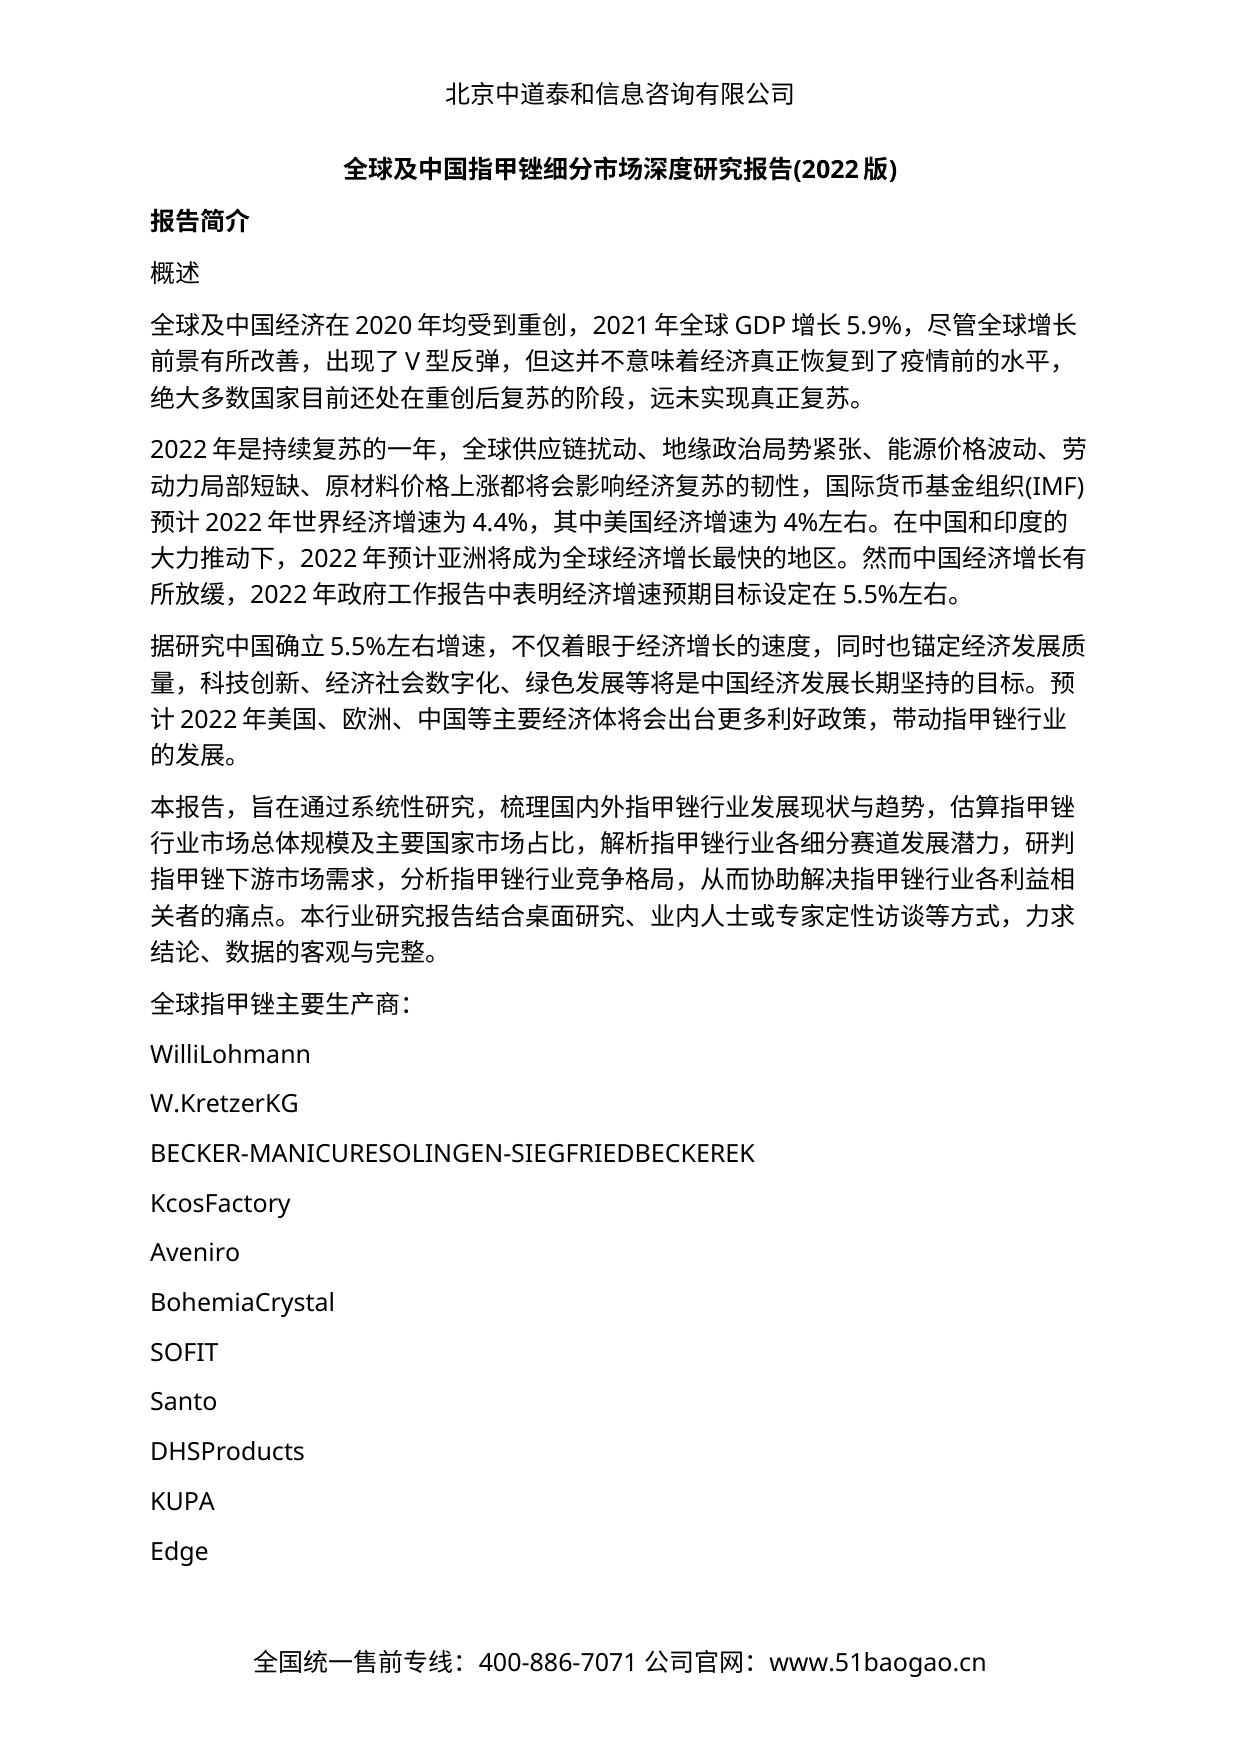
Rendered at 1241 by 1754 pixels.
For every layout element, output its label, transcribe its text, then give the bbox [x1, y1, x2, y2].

text Santo [150, 1384, 1090, 1418]
text WilliLohmann [150, 1036, 1090, 1070]
text 2022年是持续复苏的一年，全球供应链扰动、地缘政治局势紧张、能源价格波动、劳动力局部短缺、原材料价格上涨都将会影响经济复苏的韧性，国际货币基金组织(IMF)预计2022年世界经济增速为4.4%，其中美国经济增速为4%左右。在中国和印度的大力推动下，2022年预计亚洲将成为全球经济增长最快的地区。然而中国经济增长有所放缓，2022年政府工作报告中表明经济增速预期目标设定在5.5%左右。 [150, 430, 1090, 611]
text Aveniro [150, 1235, 1090, 1269]
text 据研究中国确立5.5%左右增速，不仅着眼于经济增长的速度，同时也锚定经济发展质量，科技创新、经济社会数字化、绿色发展等将是中国经济发展长期坚持的目标。预计2022年美国、欧洲、中国等主要经济体将会出台更多利好政策，带动指甲锉行业的发展。 [150, 627, 1090, 772]
text W.KretzerKG [150, 1086, 1090, 1120]
text 概述 [150, 254, 1090, 290]
text SOFIT [150, 1334, 1090, 1368]
text 本报告，旨在通过系统性研究，梳理国内外指甲锉行业发展现状与趋势，估算指甲锉行业市场总体规模及主要国家市场占比，解析指甲锉行业各细分赛道发展潜力，研判指甲锉下游市场需求，分析指甲锉行业竞争格局，从而协助解决指甲锉行业各利益相关者的痛点。本行业研究报告结合桌面研究、业内人士或专家定性访谈等方式，力求结论、数据的客观与完整。 [150, 787, 1090, 969]
text BECKER-MANICURESOLINGEN-SIEGFRIEDBECKEREK [150, 1136, 1090, 1170]
text KUPA [150, 1483, 1090, 1517]
text 报告简介 [150, 202, 1090, 238]
text DHSProducts [150, 1434, 1090, 1468]
text 全球及中国经济在2020年均受到重创，2021年全球GDP增长5.9%，尽管全球增长前景有所改善，出现了V型反弹，但这并不意味着经济真正恢复到了疫情前的水平，绝大多数国家目前还处在重创后复苏的阶段，远未实现真正复苏。 [150, 306, 1090, 414]
text Edge [150, 1533, 1090, 1567]
text BohemiaCrystal [150, 1285, 1090, 1319]
text 全球指甲锉主要生产商： [150, 984, 1090, 1021]
text 全球及中国指甲锉细分市场深度研究报告(2022版) [150, 150, 1090, 186]
text KcosFactory [150, 1185, 1090, 1219]
